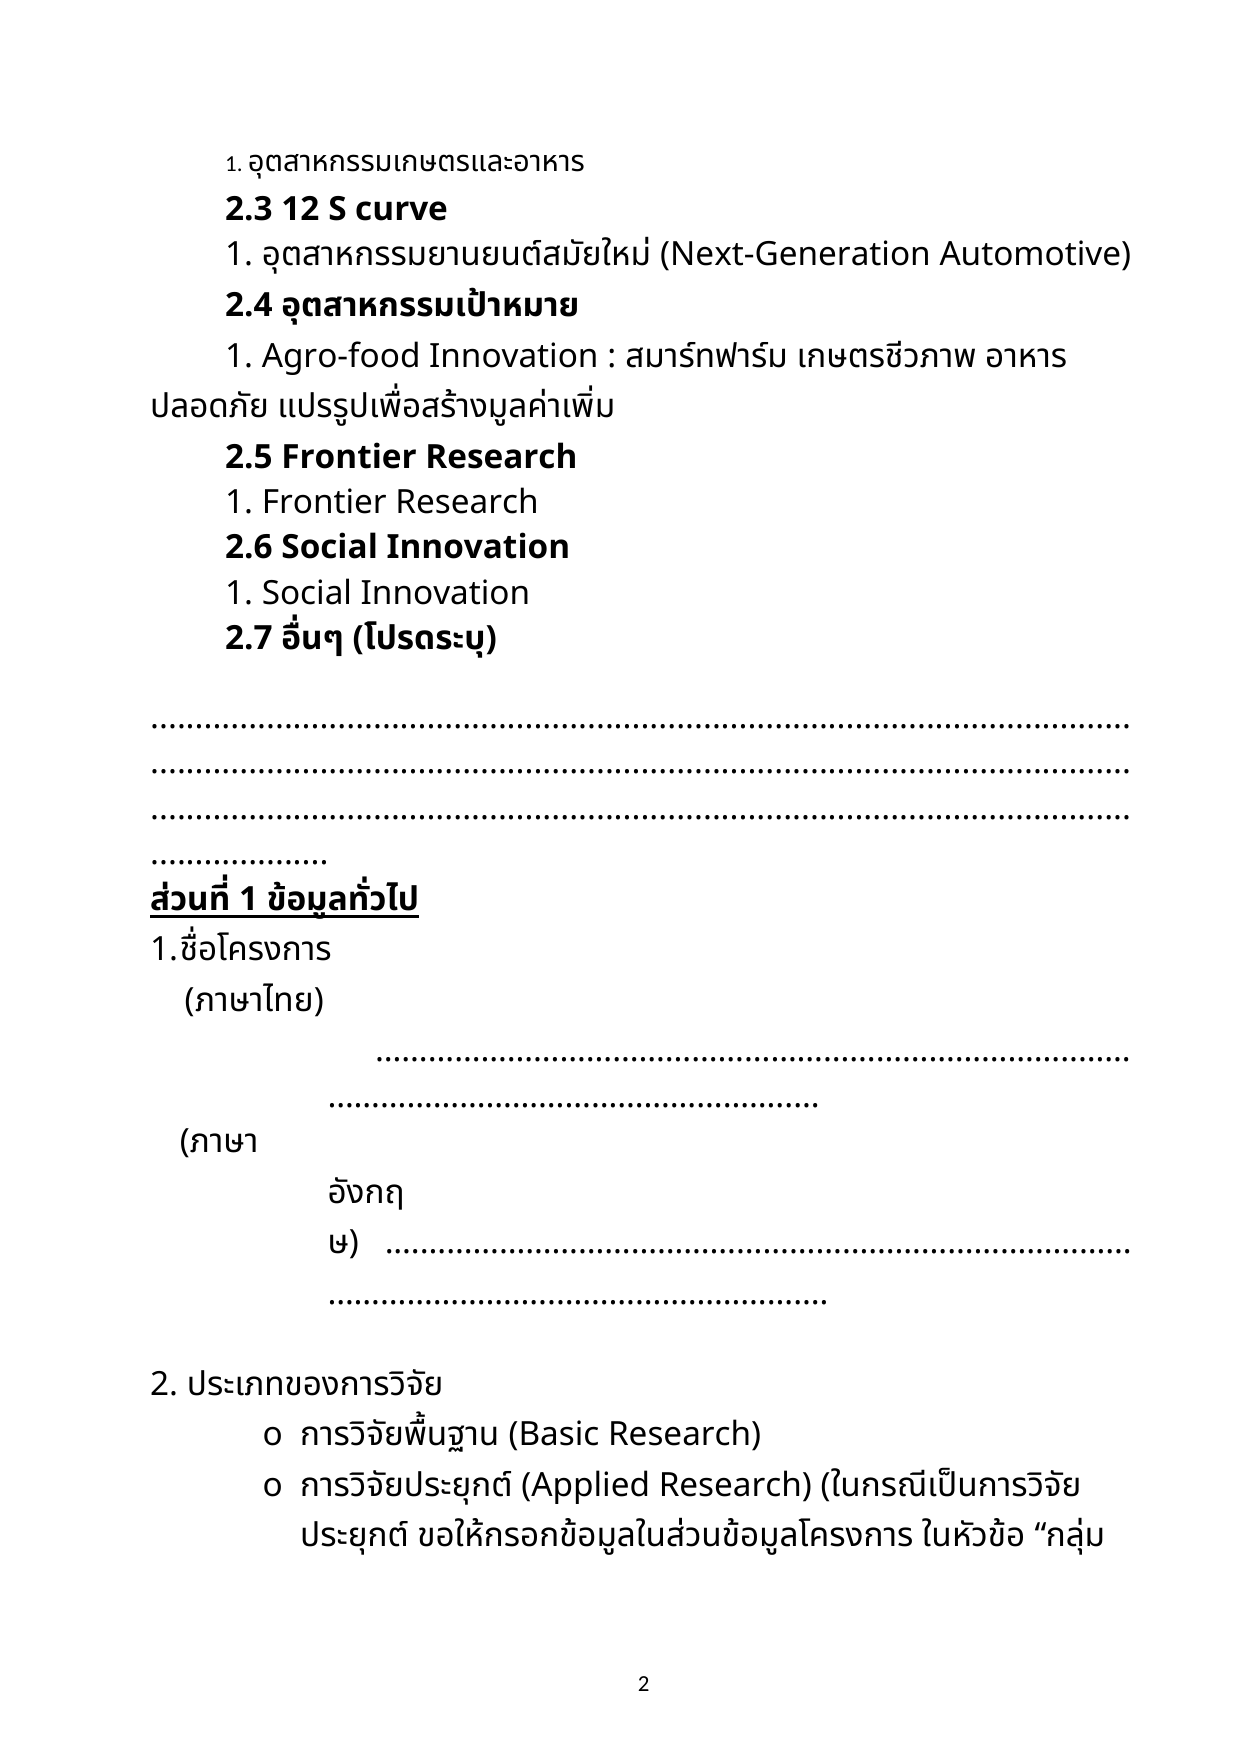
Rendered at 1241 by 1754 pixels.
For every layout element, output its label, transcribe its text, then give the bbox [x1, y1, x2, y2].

text 2.4 อุตสาหกรรมเป้าหมาย [150, 281, 1137, 331]
text ส่วนที่ 1 ข้อมูลทั่วไป [150, 874, 1137, 925]
text 2.3 12 S curve [150, 185, 1137, 230]
text 1. ชื่อโครงการ [150, 925, 1137, 976]
text (ภาษาอังกฤษ) .……………………………………...………………………………………………………..……………………….… [150, 1117, 1137, 1314]
text .............................................................................................................................................................................................................................................................................................................................................................. [150, 665, 1137, 874]
text 2.7 อื่นๆ (โปรดระบุ) [150, 614, 1137, 665]
text 2.6 Social Innovation [150, 523, 1137, 569]
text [262, 1461, 1137, 1562]
text 2. ประเภทของการวิจัย [150, 1359, 1137, 1410]
text o การวิจัยพื้นฐาน (Basic Research) [150, 1410, 1137, 1461]
text (ภาษาไทย) ……………………………………………………………………..…………………………………………………..… [150, 976, 1137, 1117]
text 2.5 Frontier Research [150, 432, 1137, 478]
